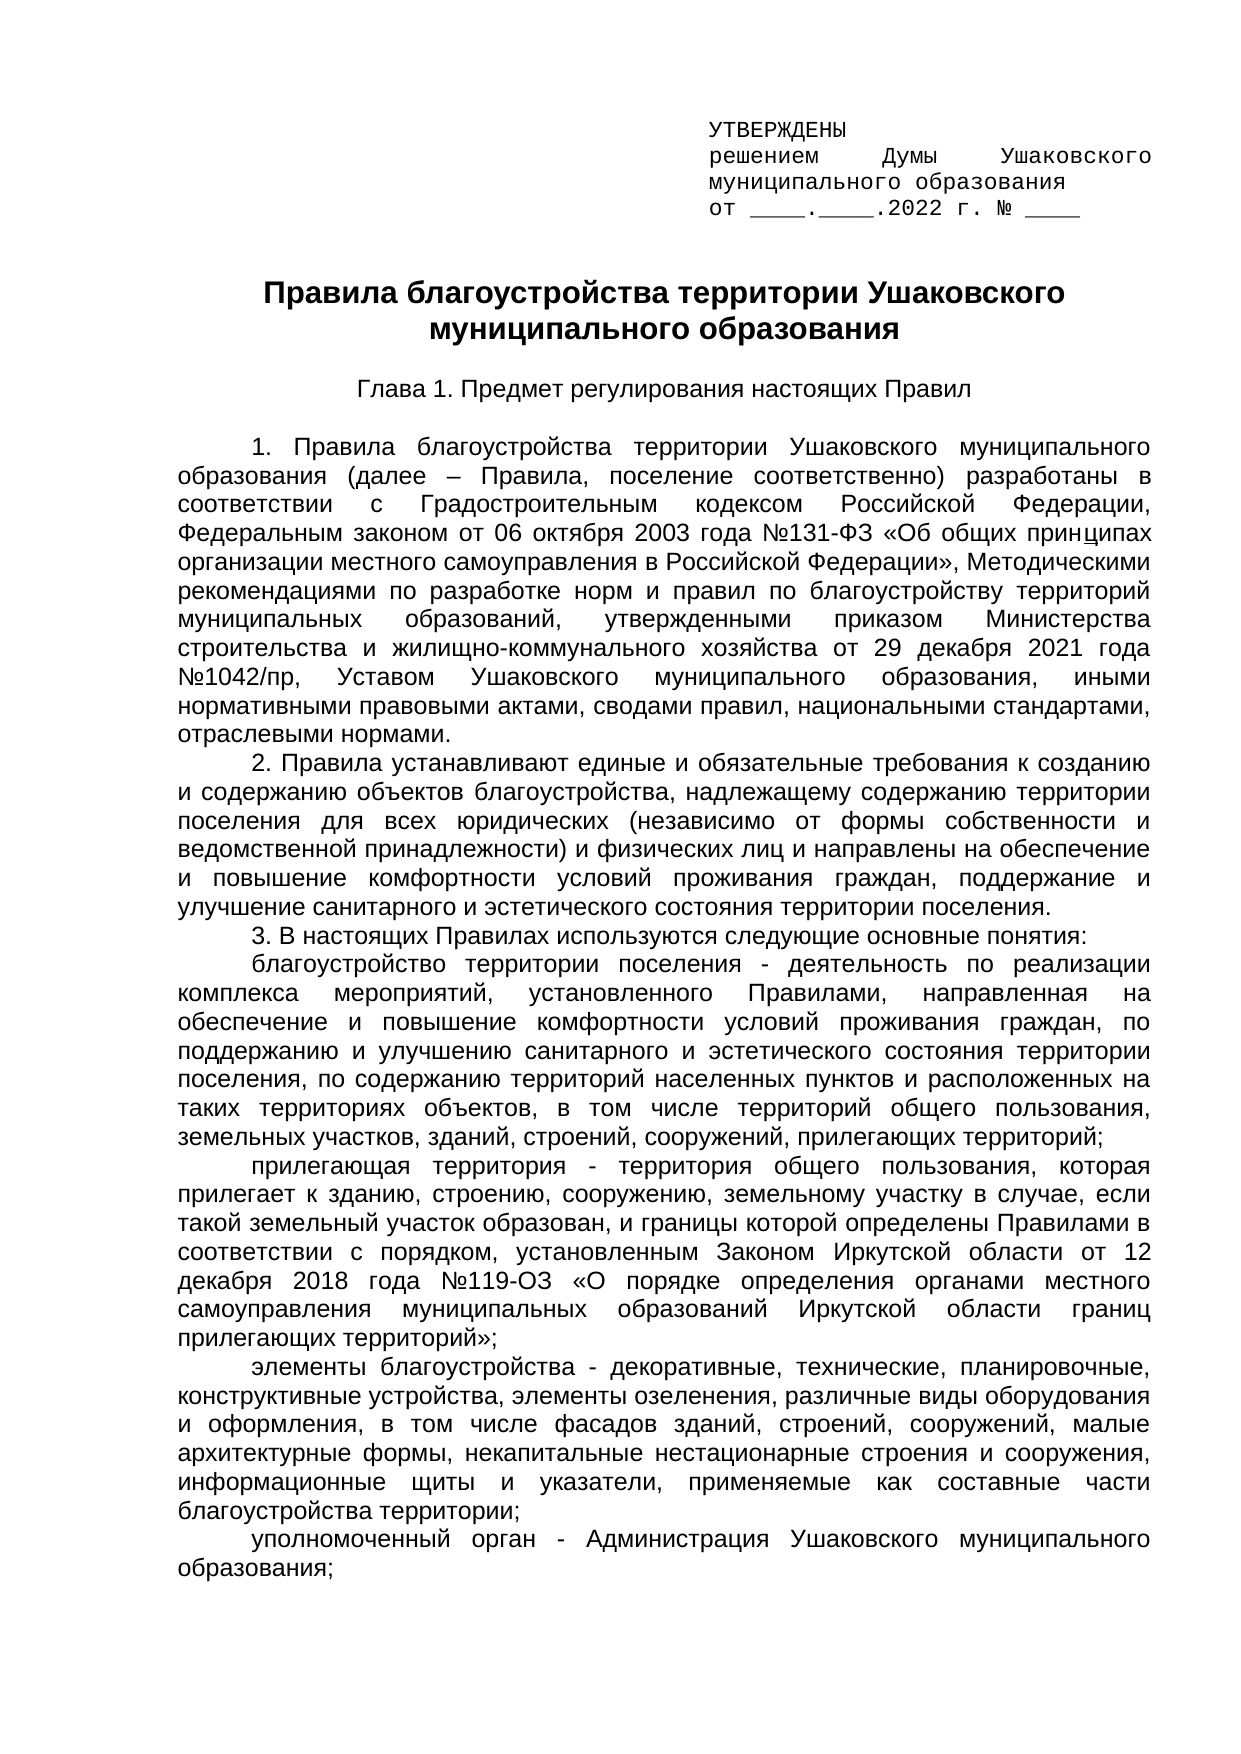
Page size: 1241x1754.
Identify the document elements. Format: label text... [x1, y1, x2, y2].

text 1. Правила благоустройства территории Ушаковского муниципального образования (далее – Правила, поселение соответственно) разработаны в соответствии с Градостроительным кодексом Российской Федерации, Федеральным законом от 06 октября 2003 года №131-ФЗ «Об общих принципах организации местного самоуправления в Российской Федерации», Методическими рекомендациями по разработке норм и правил по благоустройству территорий муниципальных образований, утвержденными приказом Министерства строительства и жилищно-коммунального хозяйства от 29 декабря 2021 года №1042/пр, Уставом Ушаковского муниципального образования, иными нормативными правовыми актами, сводами правил, национальными стандартами, отраслевыми нормами. [177, 432, 1152, 748]
text решением Думы Ушаковского муниципального образования [709, 144, 1152, 196]
text благоустройство территории поселения - деятельность по реализации комплекса мероприятий, установленного Правилами, направленная на обеспечение и повышение комфортности условий проживания граждан, по поддержанию и улучшению санитарного и эстетического состояния территории поселения, по содержанию территорий населенных пунктов и расположенных на таких территориях объектов, в том числе территорий общего пользования, земельных участков, зданий, строений, сооружений, прилегающих территорий; [177, 949, 1152, 1151]
text Правила благоустройства территории Ушаковского муниципального образования [177, 274, 1152, 346]
text Глава 1. Предмет регулирования настоящих Правил [177, 374, 1152, 403]
text 3. В настоящих Правилах используются следующие основные понятия: [177, 921, 1152, 949]
text УТВЕРЖДЕНЫ [709, 118, 1152, 144]
text 2. Правила устанавливают единые и обязательные требования к созданию и содержанию объектов благоустройства, надлежащему содержанию территории поселения для всех юридических (независимо от формы собственности и ведомственной принадлежности) и физических лиц и направлены на обеспечение и повышение комфортности условий проживания граждан, поддержание и улучшение санитарного и эстетического состояния территории поселения. [177, 748, 1152, 921]
text элементы благоустройства - декоративные, технические, планировочные, конструктивные устройства, элементы озеленения, различные виды оборудования и оформления, в том числе фасадов зданий, строений, сооружений, малые архитектурные формы, некапитальные нестационарные строения и сооружения, информационные щиты и указатели, применяемые как составные части благоустройства территории; [177, 1352, 1152, 1524]
text прилегающая территория - территория общего пользования, которая прилегает к зданию, строению, сооружению, земельному участку в случае, если такой земельный участок образован, и границы которой определены Правилами в соответствии с порядком, установленным Законом Иркутской области от 12 декабря 2018 года №119-ОЗ «О порядке определения органами местного самоуправления муниципальных образований Иркутской области границ прилегающих территорий»; [177, 1151, 1152, 1352]
text уполномоченный орган - Администрация Ушаковского муниципального образования; [177, 1524, 1152, 1582]
text от ____.____.2022 г. № ____ [709, 196, 1152, 222]
